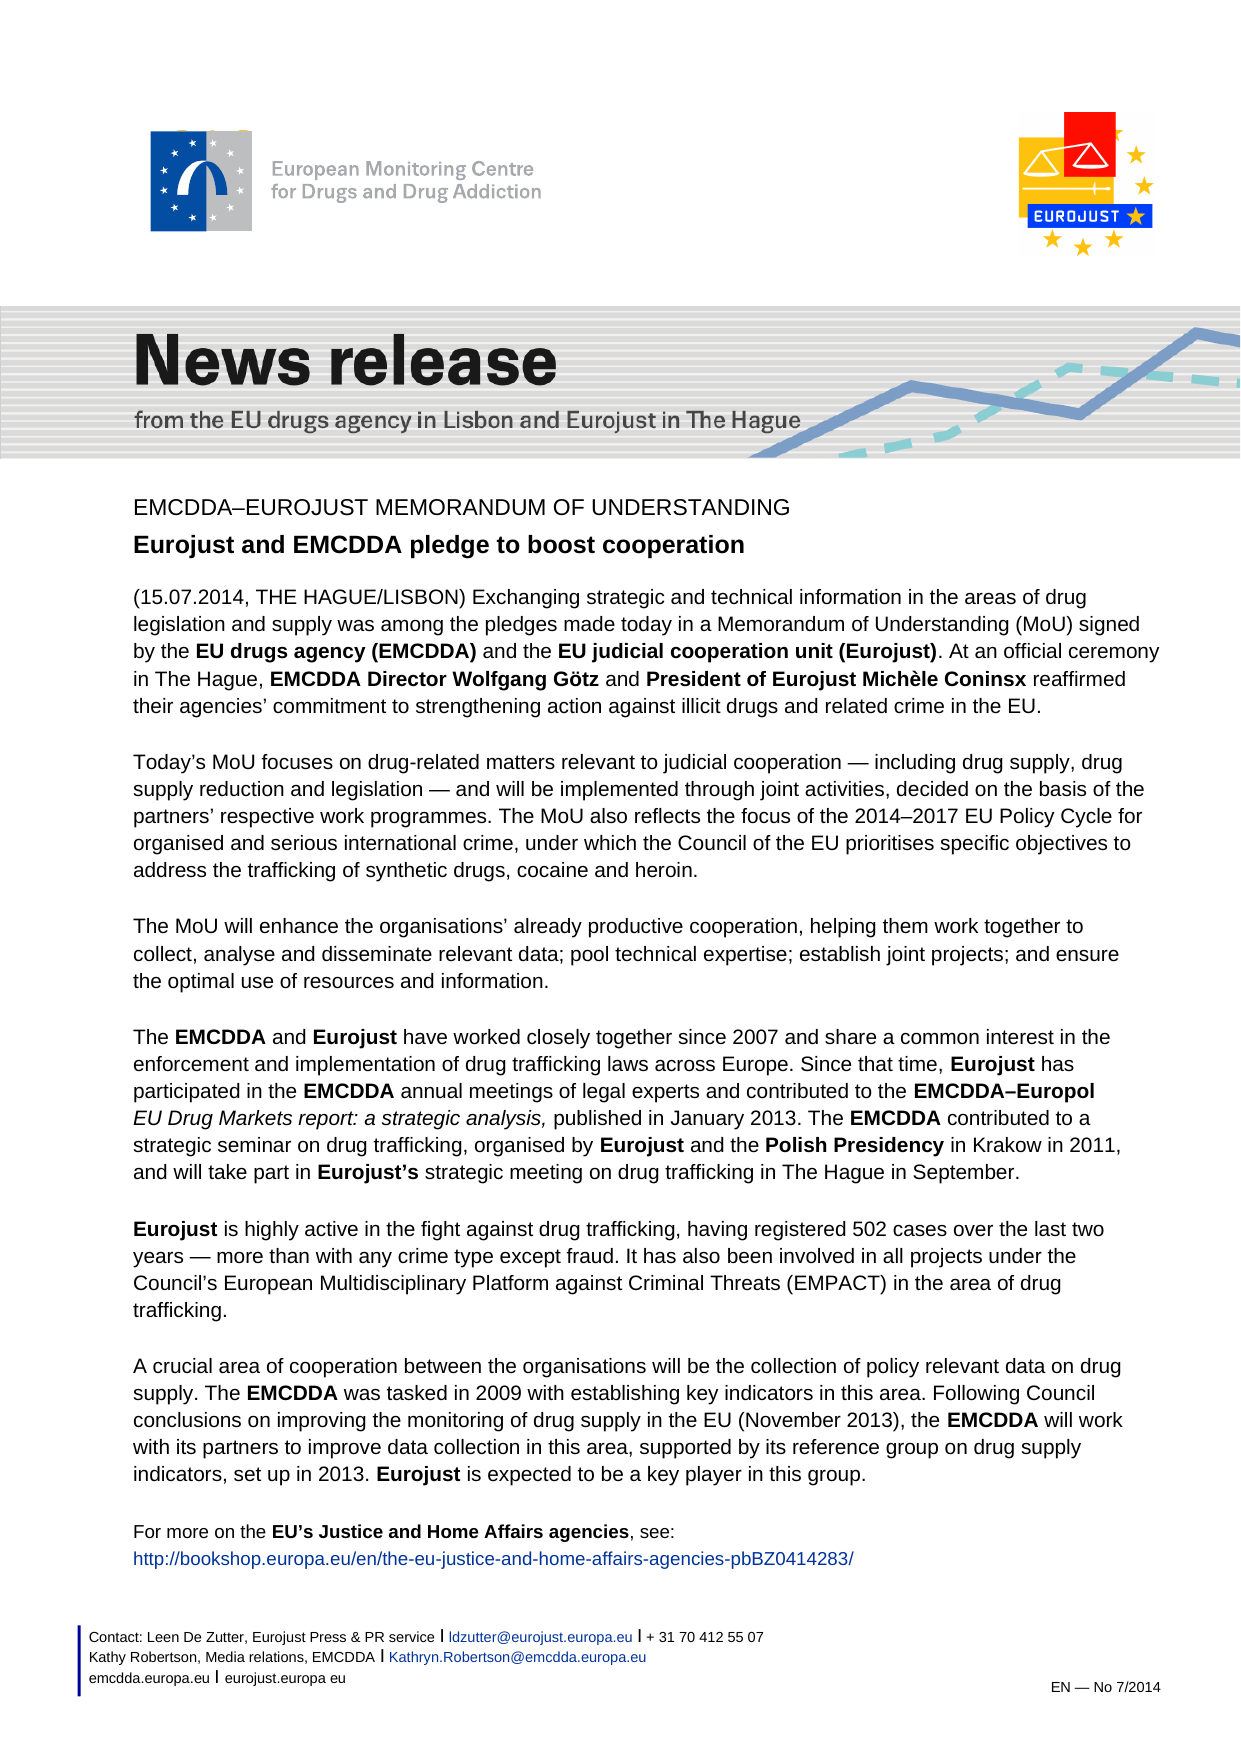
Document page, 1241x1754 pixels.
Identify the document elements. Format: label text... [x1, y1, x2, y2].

table_header [133, 130, 608, 306]
text The EMCDDA and Eurojust have worked closely together since 2007 and share a common interest in the enforcement and implementation of drug trafficking laws across Europe. Since that time, Eurojust has participated in the EMCDDA annual meetings of legal experts and contributed to the EMCDDA–Europol EU Drug Markets report: a strategic analysis, published in January 2013. The EMCDDA contributed to a strategic seminar on drug trafficking, organised by Eurojust and the Polish Presidency in Krakow in 2011, and will take part in Eurojust’s strategic meeting on drug trafficking in The Hague in September. [133, 1023, 1152, 1185]
text A crucial area of cooperation between the organisations will be the collection of policy relevant data on drug supply. The EMCDDA was tasked in 2009 with establishing key indicators in this area. Following Council conclusions on improving the monitoring of drug supply in the EU (November 2013), the EMCDDA will work with its partners to improve data collection in this area, supported by its reference group on drug supply indicators, set up in 2013. Eurojust is expected to be a key player in this group. [133, 1352, 1152, 1487]
table_header [608, 130, 1152, 306]
title EMCDDA–eurojust memorandum of understanding [133, 496, 1152, 521]
text For more on the EU’s Justice and Home Affairs agencies, see: http://bookshop.europa.eu/en/the-eu-justice-and-home-affairs-agencies-pbBZ0414283/ [133, 1516, 1152, 1571]
subtitle Eurojust and EMCDDA pledge to boost cooperation [133, 533, 1152, 558]
picture [1018, 112, 1154, 256]
text Today’s MoU focuses on drug-related matters relevant to judicial cooperation — including drug supply, drug supply reduction and legislation — and will be implemented through joint activities, decided on the basis of the partners’ respective work programmes. The MoU also reflects the focus of the 2014–2017 EU Policy Cycle for organised and serious international crime, under which the Council of the EU prioritises specific objectives to address the trafficking of synthetic drugs, cocaine and heroin. [133, 748, 1152, 883]
text (15.07.2014, THE HAGUE/LISBON) Exchanging strategic and technical information in the areas of drug legislation and supply was among the pledges made today in a Memorandum of Understanding (MoU) signed by the EU drugs agency (EMCDDA) and the EU judicial cooperation unit (Eurojust). At an official ceremony in The Hague, EMCDDA Director Wolfgang Götz and President of Eurojust Michèle Coninsx reaffirmed their agencies’ commitment to strengthening action against illicit drugs and related crime in the EU. [133, 583, 1167, 718]
text The MoU will enhance the organisations’ already productive cooperation, helping them work together to collect, analyse and disseminate relevant data; pool technical expertise; establish joint projects; and ensure the optimal use of resources and information. [133, 912, 1152, 993]
text Eurojust is highly active in the fight against drug trafficking, having registered 502 cases over the last two years — more than with any crime type except fraud. It has also been involved in all projects under the Council’s European Multidisciplinary Platform against Criminal Threats (EMPACT) in the area of drug trafficking. [133, 1214, 1152, 1323]
picture [147, 130, 284, 147]
picture [0, 306, 1241, 459]
